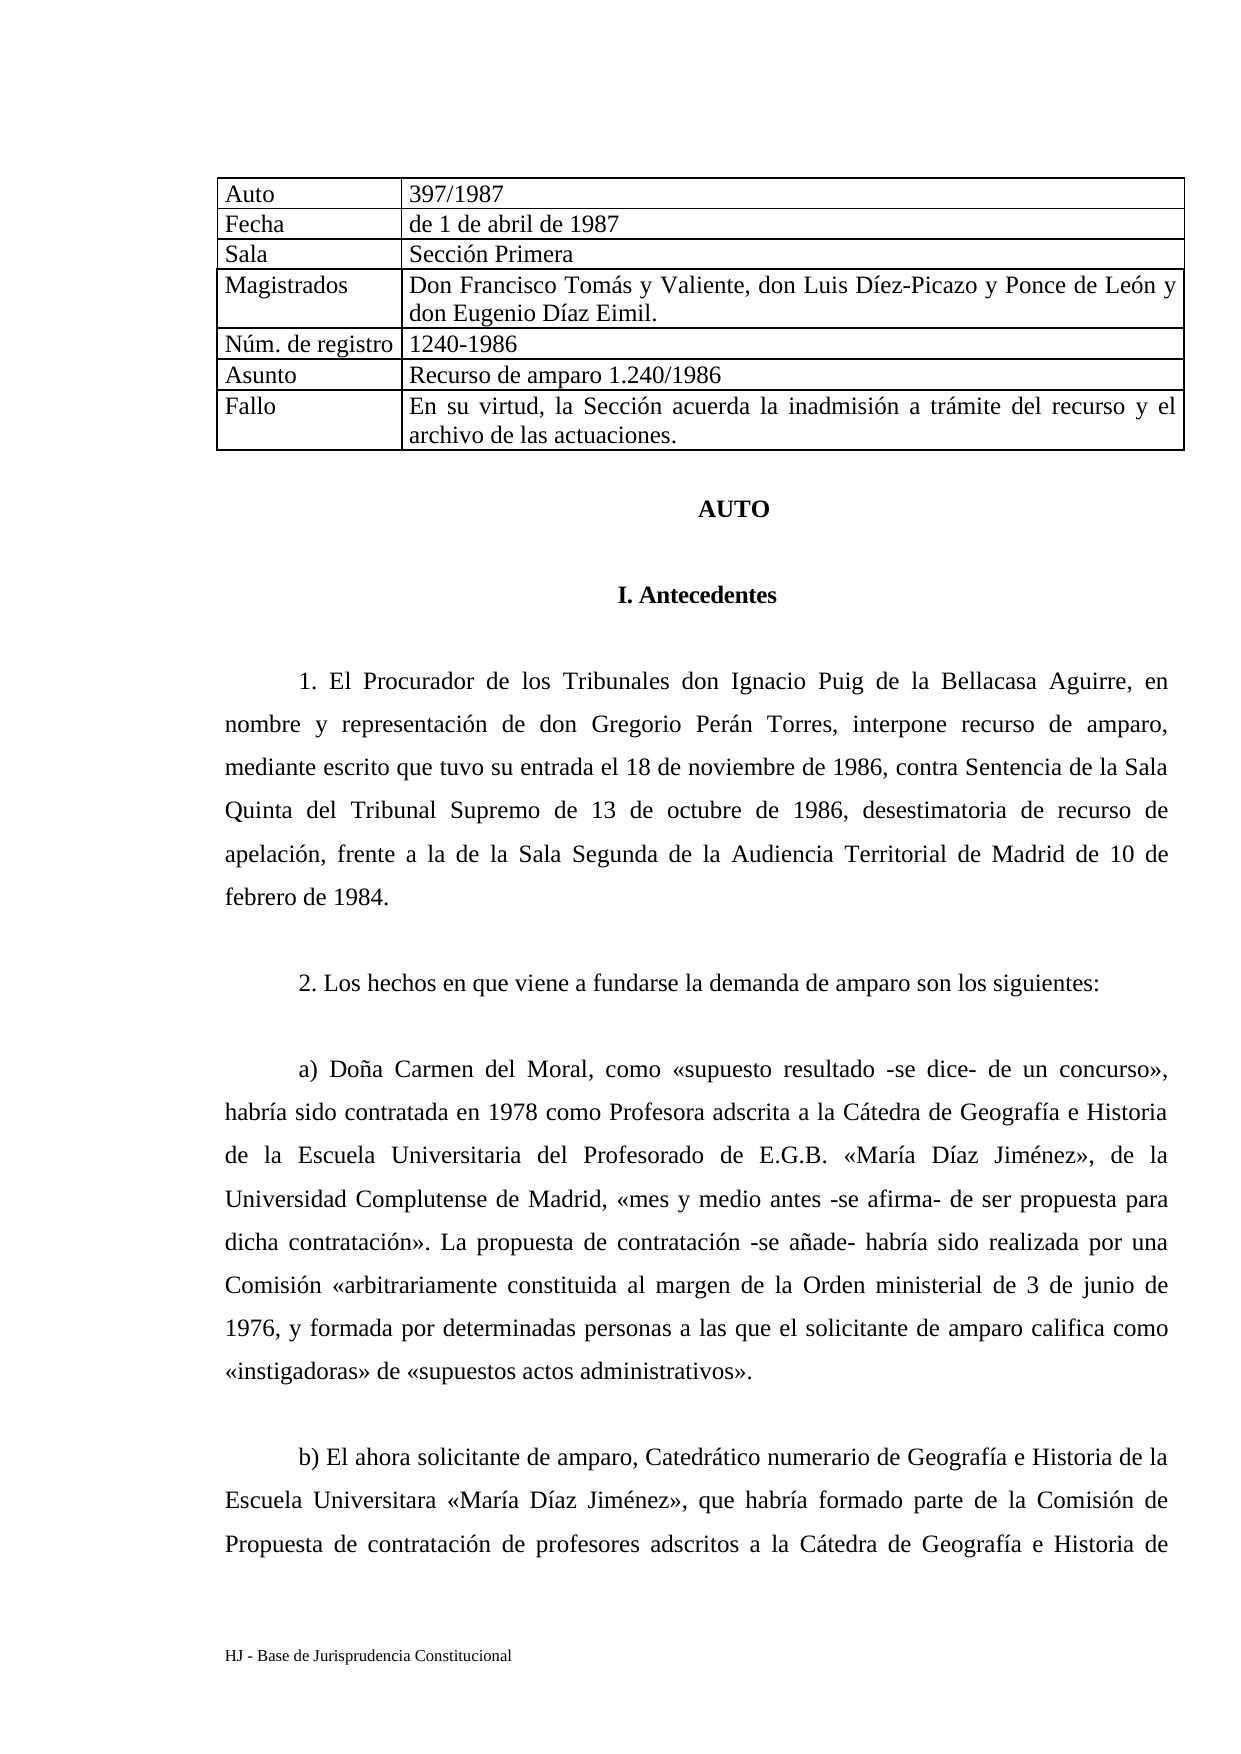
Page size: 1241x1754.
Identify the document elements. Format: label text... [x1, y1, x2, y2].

table_cell de 1 de abril de 1987 [402, 209, 1184, 238]
text a) Doña Carmen del Moral, como «supuesto resultado -se dice- de un concurso», habría sido contratada en 1978 como Profesora adscrita a la Cátedra de Geografía e Historia de la Escuela Universitaria del Profesorado de E.G.B. «María Díaz Jiménez», de la Universidad Complutense de Madrid, «mes y medio antes -se afirma- de ser propuesta para dicha contratación». La propuesta de contratación -se añade- habría sido realizada por una Comisión «arbitrariamente constituida al margen de la Orden ministerial de 3 de junio de 1976, y formada por determinadas personas a las que el solicitante de amparo califica como «instigadoras» de «supuestos actos administrativos». [224, 1054, 1169, 1385]
table_cell En su virtud, la Sección acuerda la inadmisión a trámite del recurso y el archivo de las actuaciones. [403, 391, 1183, 448]
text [224, 1442, 1169, 1557]
table_cell 1240-1986 [403, 329, 1183, 358]
table_cell Don Francisco Tomás y Valiente, don Luis Díez-Picazo y Ponce de León y don Eugenio Díaz Eimil. [403, 270, 1183, 327]
table_cell Sala [218, 240, 401, 268]
table_cell Fallo [218, 391, 401, 448]
text 2. Los hechos en que viene a fundarse la demanda de amparo son los siguientes: [224, 968, 1169, 997]
text I. Antecedentes [224, 580, 1169, 609]
table_header Auto [218, 179, 401, 207]
table_header 397/1987 [402, 179, 1184, 207]
table_cell Recurso de amparo 1.240/1986 [403, 360, 1183, 389]
table_cell Fecha [218, 209, 401, 238]
text AUTO [224, 494, 1169, 522]
text 1. El Procurador de los Tribunales don Ignacio Puig de la Bellacasa Aguirre, en nombre y representación de don Gregorio Perán Torres, interpone recurso de amparo, mediante escrito que tuvo su entrada el 18 de noviembre de 1986, contra Sentencia de la Sala Quinta del Tribunal Supremo de 13 de octubre de 1986, desestimatoria de recurso de apelación, frente a la de la Sala Segunda de la Audiencia Territorial de Madrid de 10 de febrero de 1984. [224, 666, 1169, 911]
table_cell Asunto [218, 360, 401, 389]
table_cell Núm. de registro [218, 329, 401, 358]
table_cell Sección Primera [402, 240, 1184, 268]
table_cell Magistrados [218, 270, 401, 327]
